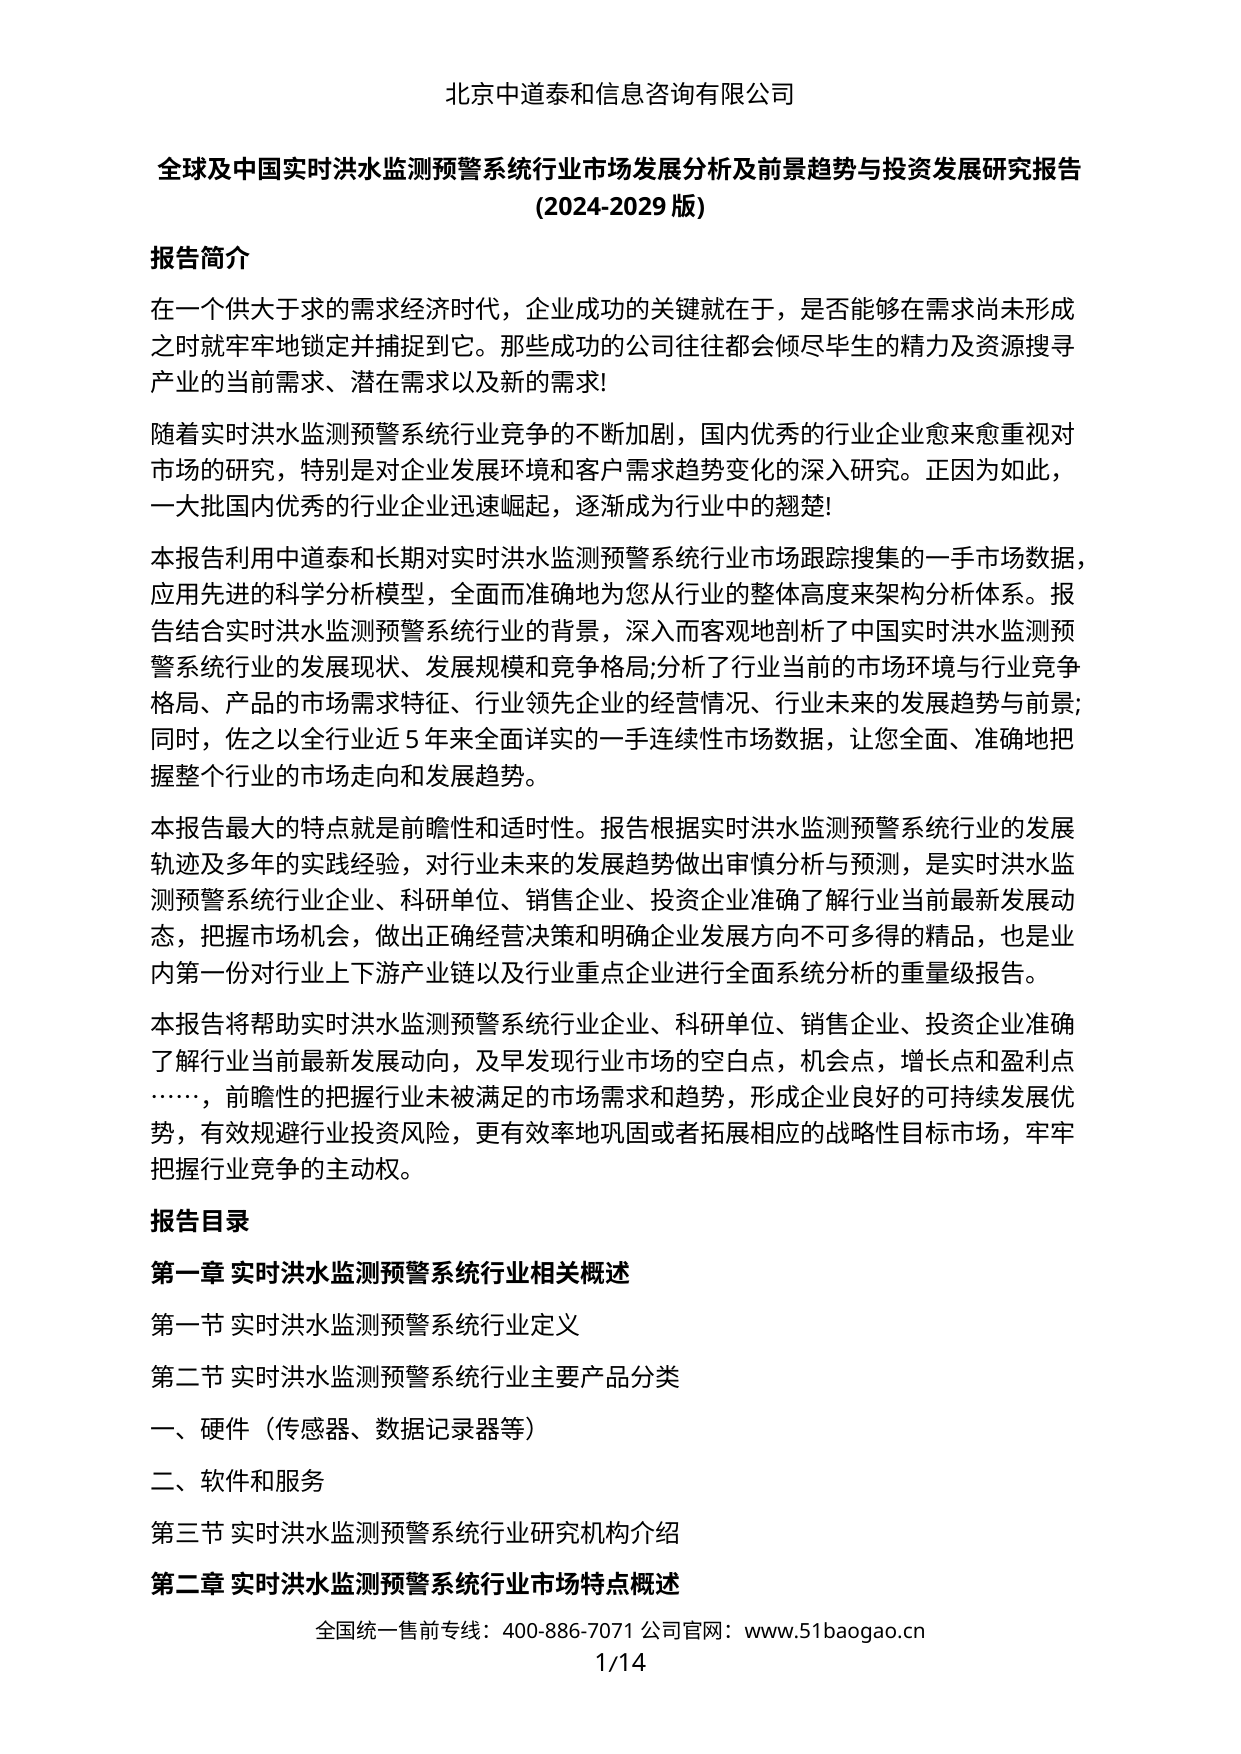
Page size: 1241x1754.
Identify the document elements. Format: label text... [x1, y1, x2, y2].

text 一、硬件（传感器、数据记录器等） [150, 1409, 1090, 1446]
text 第二节 实时洪水监测预警系统行业主要产品分类 [150, 1357, 1090, 1394]
text 第一节 实时洪水监测预警系统行业定义 [150, 1306, 1090, 1342]
text 第二章 实时洪水监测预警系统行业市场特点概述 [150, 1565, 1090, 1601]
text 报告目录 [150, 1202, 1090, 1238]
text 第三节 实时洪水监测预警系统行业研究机构介绍 [150, 1513, 1090, 1549]
text 二、软件和服务 [150, 1461, 1090, 1497]
text 本报告利用中道泰和长期对实时洪水监测预警系统行业市场跟踪搜集的一手市场数据，应用先进的科学分析模型，全面而准确地为您从行业的整体高度来架构分析体系。报告结合实时洪水监测预警系统行业的背景，深入而客观地剖析了中国实时洪水监测预警系统行业的发展现状、发展规模和竞争格局;分析了行业当前的市场环境与行业竞争格局、产品的市场需求特征、行业领先企业的经营情况、行业未来的发展趋势与前景;同时，佐之以全行业近5年来全面详实的一手连续性市场数据，让您全面、准确地把握整个行业的市场走向和发展趋势。 [150, 539, 1090, 792]
text 在一个供大于求的需求经济时代，企业成功的关键就在于，是否能够在需求尚未形成之时就牢牢地锁定并捕捉到它。那些成功的公司往往都会倾尽毕生的精力及资源搜寻产业的当前需求、潜在需求以及新的需求! [150, 290, 1090, 399]
text 本报告最大的特点就是前瞻性和适时性。报告根据实时洪水监测预警系统行业的发展轨迹及多年的实践经验，对行业未来的发展趋势做出审慎分析与预测，是实时洪水监测预警系统行业企业、科研单位、销售企业、投资企业准确了解行业当前最新发展动态，把握市场机会，做出正确经营决策和明确企业发展方向不可多得的精品，也是业内第一份对行业上下游产业链以及行业重点企业进行全面系统分析的重量级报告。 [150, 808, 1090, 989]
text 报告简介 [150, 238, 1090, 274]
text 第一章 实时洪水监测预警系统行业相关概述 [150, 1254, 1090, 1290]
text 全球及中国实时洪水监测预警系统行业市场发展分析及前景趋势与投资发展研究报告(2024-2029版) [150, 150, 1090, 222]
text 本报告将帮助实时洪水监测预警系统行业企业、科研单位、销售企业、投资企业准确了解行业当前最新发展动向，及早发现行业市场的空白点，机会点，增长点和盈利点……，前瞻性的把握行业未被满足的市场需求和趋势，形成企业良好的可持续发展优势，有效规避行业投资风险，更有效率地巩固或者拓展相应的战略性目标市场，牢牢把握行业竞争的主动权。 [150, 1005, 1090, 1186]
text 随着实时洪水监测预警系统行业竞争的不断加剧，国内优秀的行业企业愈来愈重视对市场的研究，特别是对企业发展环境和客户需求趋势变化的深入研究。正因为如此，一大批国内优秀的行业企业迅速崛起，逐渐成为行业中的翘楚! [150, 414, 1090, 523]
